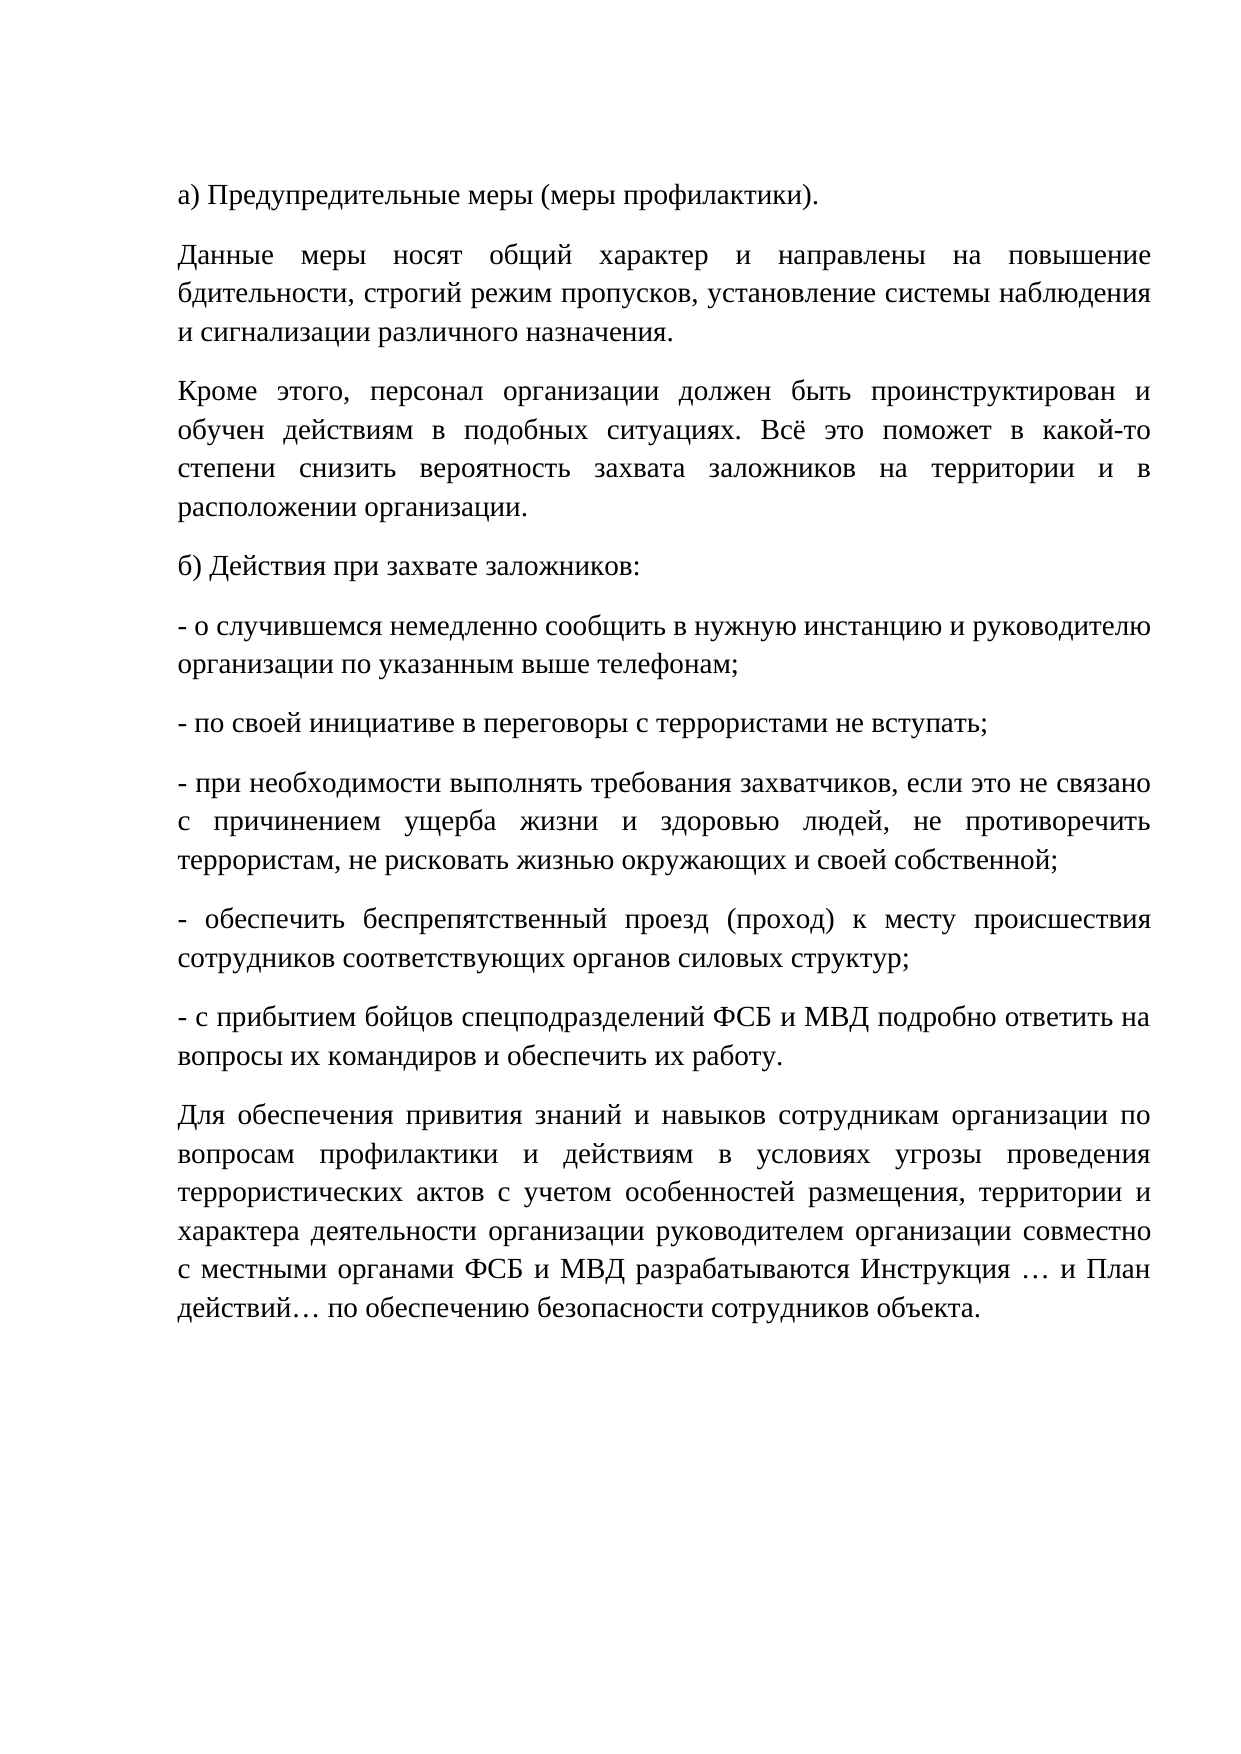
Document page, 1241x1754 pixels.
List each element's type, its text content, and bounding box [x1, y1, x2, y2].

text - обеспечить беспрепятственный проезд (проход) к месту происшествия сотрудников соответствующих органов силовых структур; [177, 901, 1152, 973]
text - о случившемся немедленно сообщить в нужную инстанцию и руководителю организации по указанным выше телефонам; [177, 608, 1152, 680]
text а) Предупредительные меры (меры профилактики). [177, 177, 1152, 211]
text б) Действия при захвате заложников: [177, 548, 1152, 582]
text - при необходимости выполнять требования захватчиков, если это не связано с причинением ущерба жизни и здоровью людей, не противоречить террористам, не рисковать жизнью окружающих и своей собственной; [177, 765, 1152, 876]
text - по своей инициативе в переговоры с террористами не вступать; [177, 706, 1152, 739]
text Для обеспечения привития знаний и навыков сотрудникам организации по вопросам профилактики и действиям в условиях угрозы проведения террористических актов с учетом особенностей размещения, территории и характера деятельности организации руководителем организации совместно с местными органами ФСБ и МВД разрабатываются Инструкция … и План действий… по обеспечению безопасности сотрудников объекта. [177, 1097, 1152, 1323]
text Кроме этого, персонал организации должен быть проинструктирован и обучен действиям в подобных ситуациях. Всё это поможет в какой-то степени снизить вероятность захвата заложников на территории и в расположении организации. [177, 373, 1152, 522]
text Данные меры носят общий характер и направлены на повышение бдительности, строгий режим пропусков, установление системы наблюдения и сигнализации различного назначения. [177, 237, 1152, 347]
text - с прибытием бойцов спецподразделений ФСБ и МВД подробно ответить на вопросы их командиров и обеспечить их работу. [177, 999, 1152, 1071]
